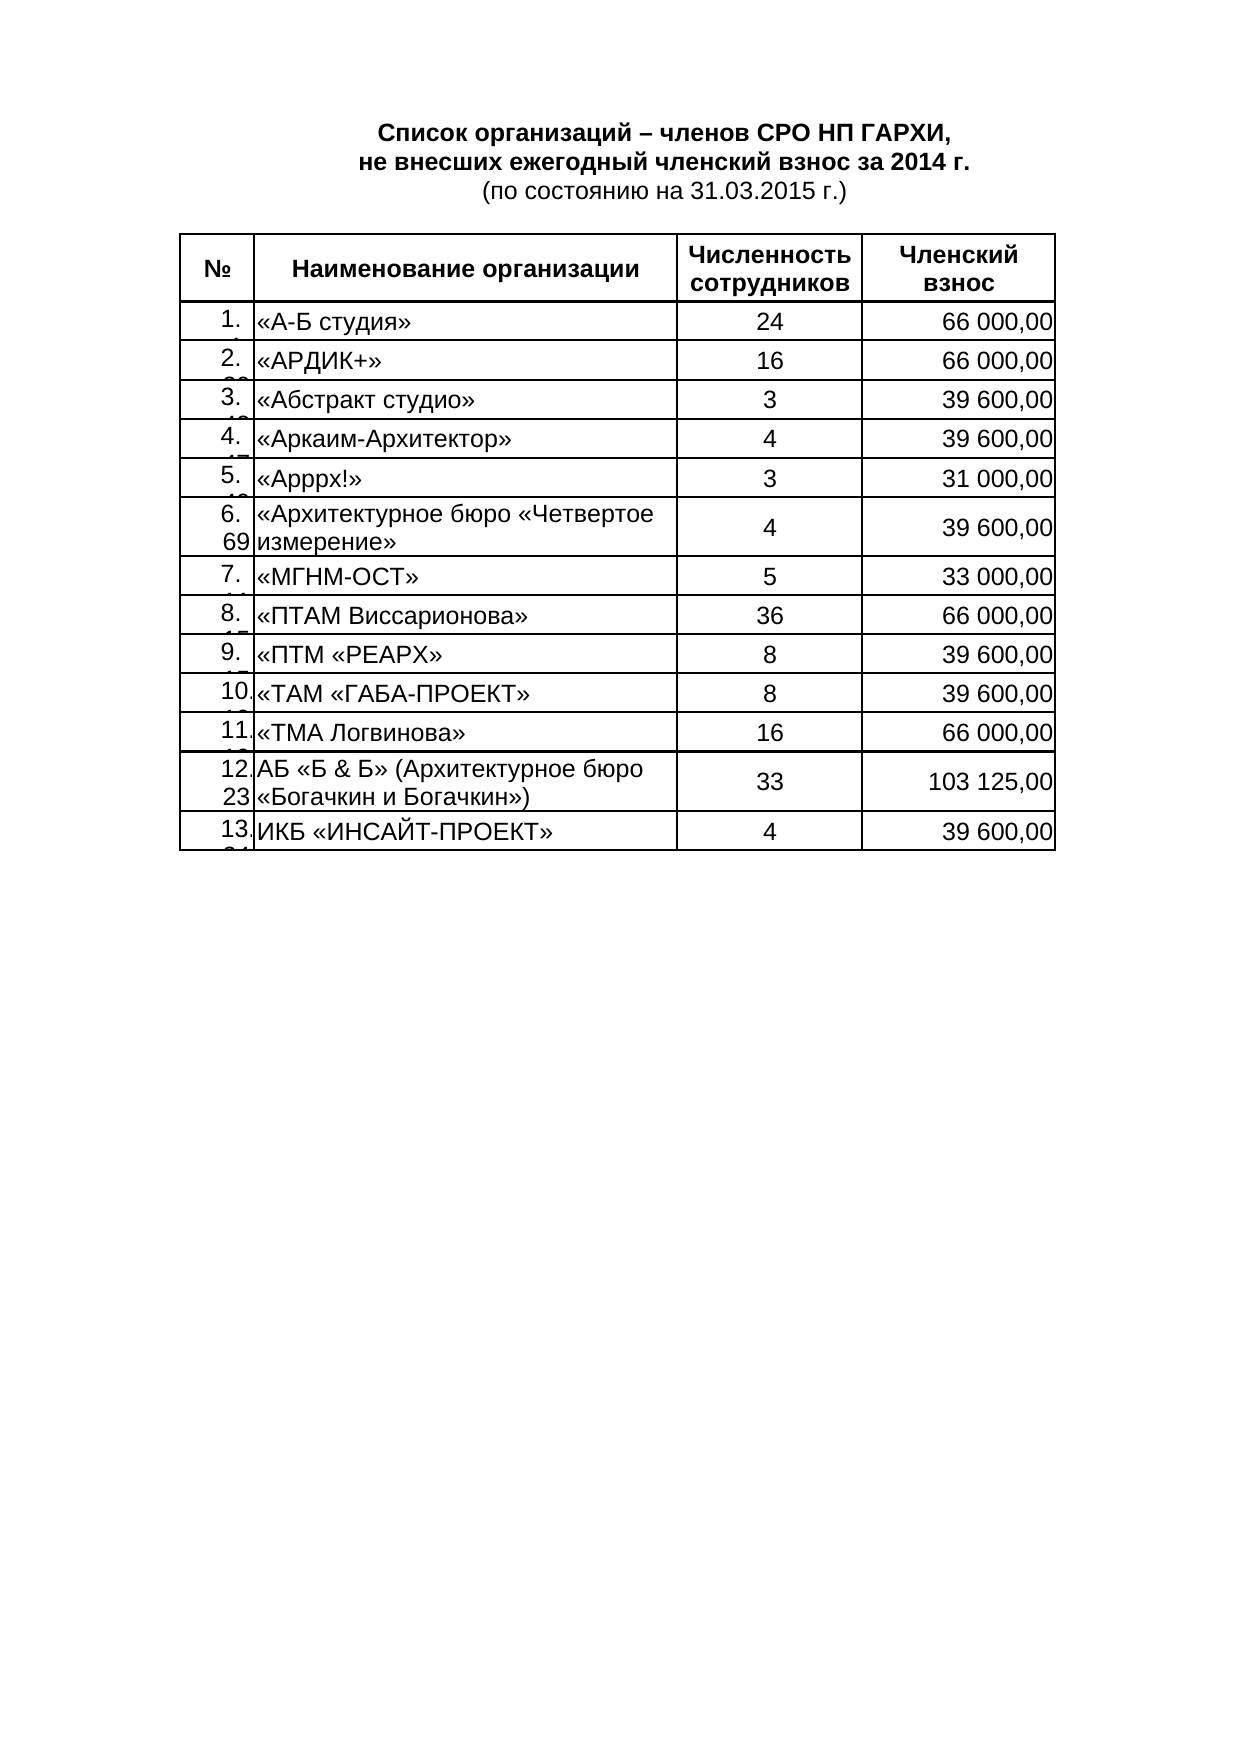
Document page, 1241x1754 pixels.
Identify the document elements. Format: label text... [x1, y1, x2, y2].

table_cell 66 000,00 [863, 341, 1054, 378]
table_cell 4 [678, 498, 861, 555]
table_cell 103 125,00 [863, 753, 1054, 810]
table_cell «ТАМ «ГАБА-ПРОЕКТ» [255, 674, 676, 711]
table_cell 47 [181, 420, 253, 457]
table_cell 39 600,00 [863, 812, 1054, 849]
table_cell 192 [181, 674, 253, 711]
table_cell 153 [181, 596, 253, 633]
table_cell «А-Б студия» [255, 303, 676, 339]
table_cell 118 [181, 557, 253, 594]
table_cell «Арррх!» [255, 459, 676, 496]
table_cell «АРДИК+» [255, 341, 676, 378]
table_cell 230 [181, 753, 253, 810]
table_cell 36 [678, 596, 861, 633]
text Список организаций – членов СРО НП ГАРХИ, [177, 118, 1152, 147]
text (по состоянию на 31.03.2015 г.) [177, 176, 1152, 204]
table_cell 3 [678, 381, 861, 417]
table_cell 16 [678, 713, 861, 750]
table_cell 156 [181, 635, 253, 672]
table_cell 39 600,00 [863, 498, 1054, 555]
table_cell 69 [181, 498, 253, 555]
table_cell «МГНМ-ОСТ» [255, 557, 676, 594]
table_cell 8 [678, 635, 861, 672]
table_cell 39 600,00 [863, 674, 1054, 711]
table_cell «ТМА Логвинова» [255, 713, 676, 750]
table_cell 4 [678, 812, 861, 849]
table_header № [181, 235, 253, 300]
table_cell «ПТМ «РЕАРХ» [255, 635, 676, 672]
table_cell ИКБ «ИНСАЙТ-ПРОЕКТ» [255, 812, 676, 849]
table_cell 1 [181, 303, 253, 339]
table_cell 4 [678, 420, 861, 457]
table_header Численность сотрудников [678, 235, 861, 300]
table_cell 8 [678, 674, 861, 711]
table_cell 31 000,00 [863, 459, 1054, 496]
table_cell 33 000,00 [863, 557, 1054, 594]
table_cell 197 [181, 713, 253, 750]
table_cell 16 [678, 341, 861, 378]
table_cell 5 [678, 557, 861, 594]
table_cell 24 [678, 303, 861, 339]
table_cell «Архитектурное бюро «Четвертое измерение» [255, 498, 676, 555]
table_cell 3 [678, 459, 861, 496]
table_cell «Аркаим-Архитектор» [255, 420, 676, 457]
table_cell 39 600,00 [863, 381, 1054, 417]
table_cell «Абстракт студио» [255, 381, 676, 417]
table_header Наименование организации [255, 235, 676, 300]
table_cell 243 [181, 812, 253, 849]
table_cell АБ «Б & Б» (Архитектурное бюро «Богачкин и Богачкин») [255, 753, 676, 810]
table_cell 30 [181, 341, 253, 378]
table_cell 39 600,00 [863, 420, 1054, 457]
table_cell 66 000,00 [863, 596, 1054, 633]
table_cell 43 [181, 381, 253, 417]
table_cell «ПТАМ Виссарионова» [255, 596, 676, 633]
table_cell 66 000,00 [863, 303, 1054, 339]
table_cell 39 600,00 [863, 635, 1054, 672]
table_header Членский взнос [863, 235, 1054, 300]
table_cell 66 000,00 [863, 713, 1054, 750]
table_cell 33 [678, 753, 861, 810]
text не внесших ежегодный членский взнос за 2014 г. [177, 147, 1152, 176]
table_cell 49 [181, 459, 253, 496]
